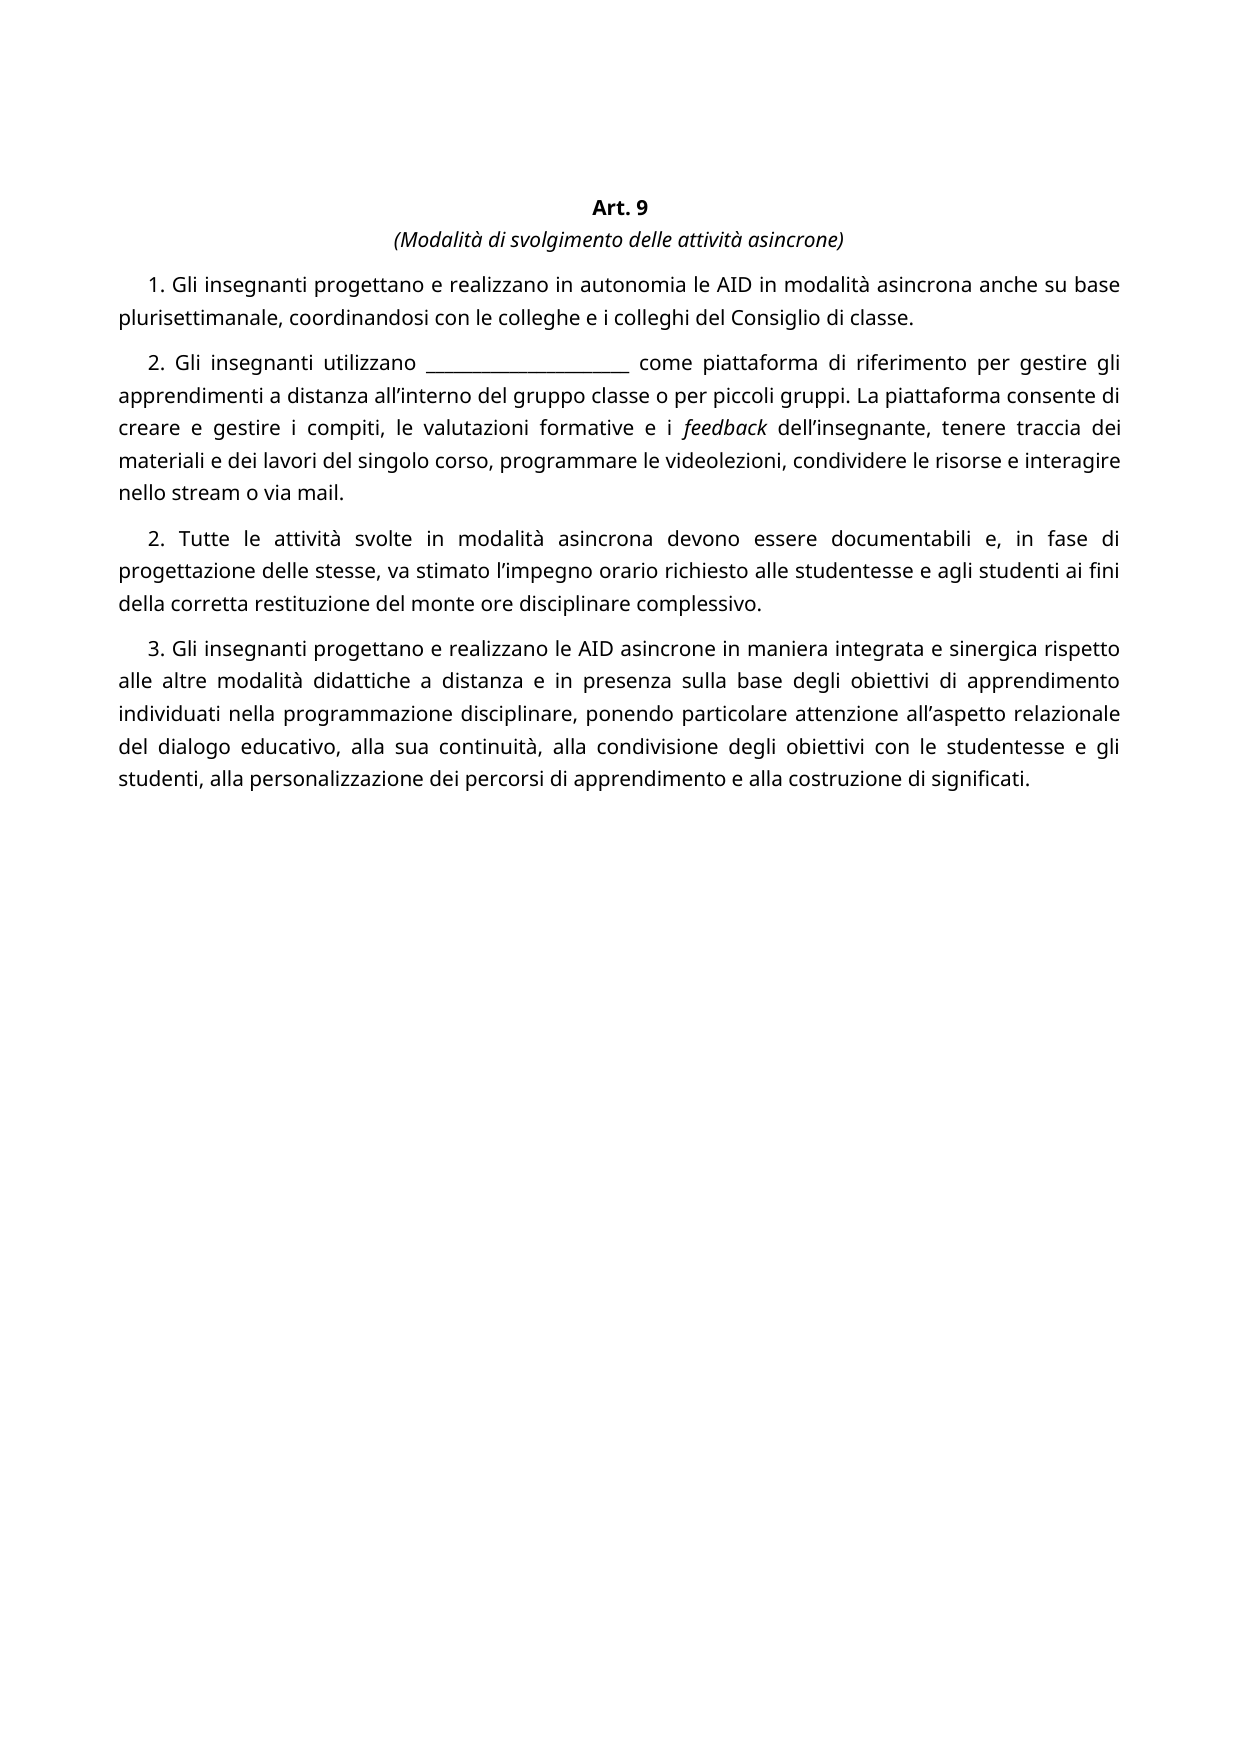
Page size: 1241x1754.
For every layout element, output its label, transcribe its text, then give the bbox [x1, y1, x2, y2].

text 2. Tutte le attività svolte in modalità asincrona devono essere documentabili e, in fase di progettazione delle stesse, va stimato l’impegno orario richiesto alle studentesse e agli studenti ai fini della corretta restituzione del monte ore disciplinare complessivo. [118, 524, 1122, 617]
text Art. 9 [118, 193, 1122, 221]
text 1. Gli insegnanti progettano e realizzano in autonomia le AID in modalità asincrona anche su base plurisettimanale, coordinandosi con le colleghe e i colleghi del Consiglio di classe. [118, 270, 1122, 331]
text (Modalità di svolgimento delle attività asincrone) [118, 225, 1122, 254]
text 2. Gli insegnanti utilizzano ______________________ come piattaforma di riferimento per gestire gli apprendimenti a distanza all’interno del gruppo classe o per piccoli gruppi. La piattaforma consente di creare e gestire i compiti, le valutazioni formative e i feedback dell’insegnante, tenere traccia dei materiali e dei lavori del singolo corso, programmare le videolezioni, condividere le risorse e interagire nello stream o via mail. [118, 348, 1122, 507]
text 3. Gli insegnanti progettano e realizzano le AID asincrone in maniera integrata e sinergica rispetto alle altre modalità didattiche a distanza e in presenza sulla base degli obiettivi di apprendimento individuati nella programmazione disciplinare, ponendo particolare attenzione all’aspetto relazionale del dialogo educativo, alla sua continuità, alla condivisione degli obiettivi con le studentesse e gli studenti, alla personalizzazione dei percorsi di apprendimento e alla costruzione di significati. [118, 634, 1122, 793]
